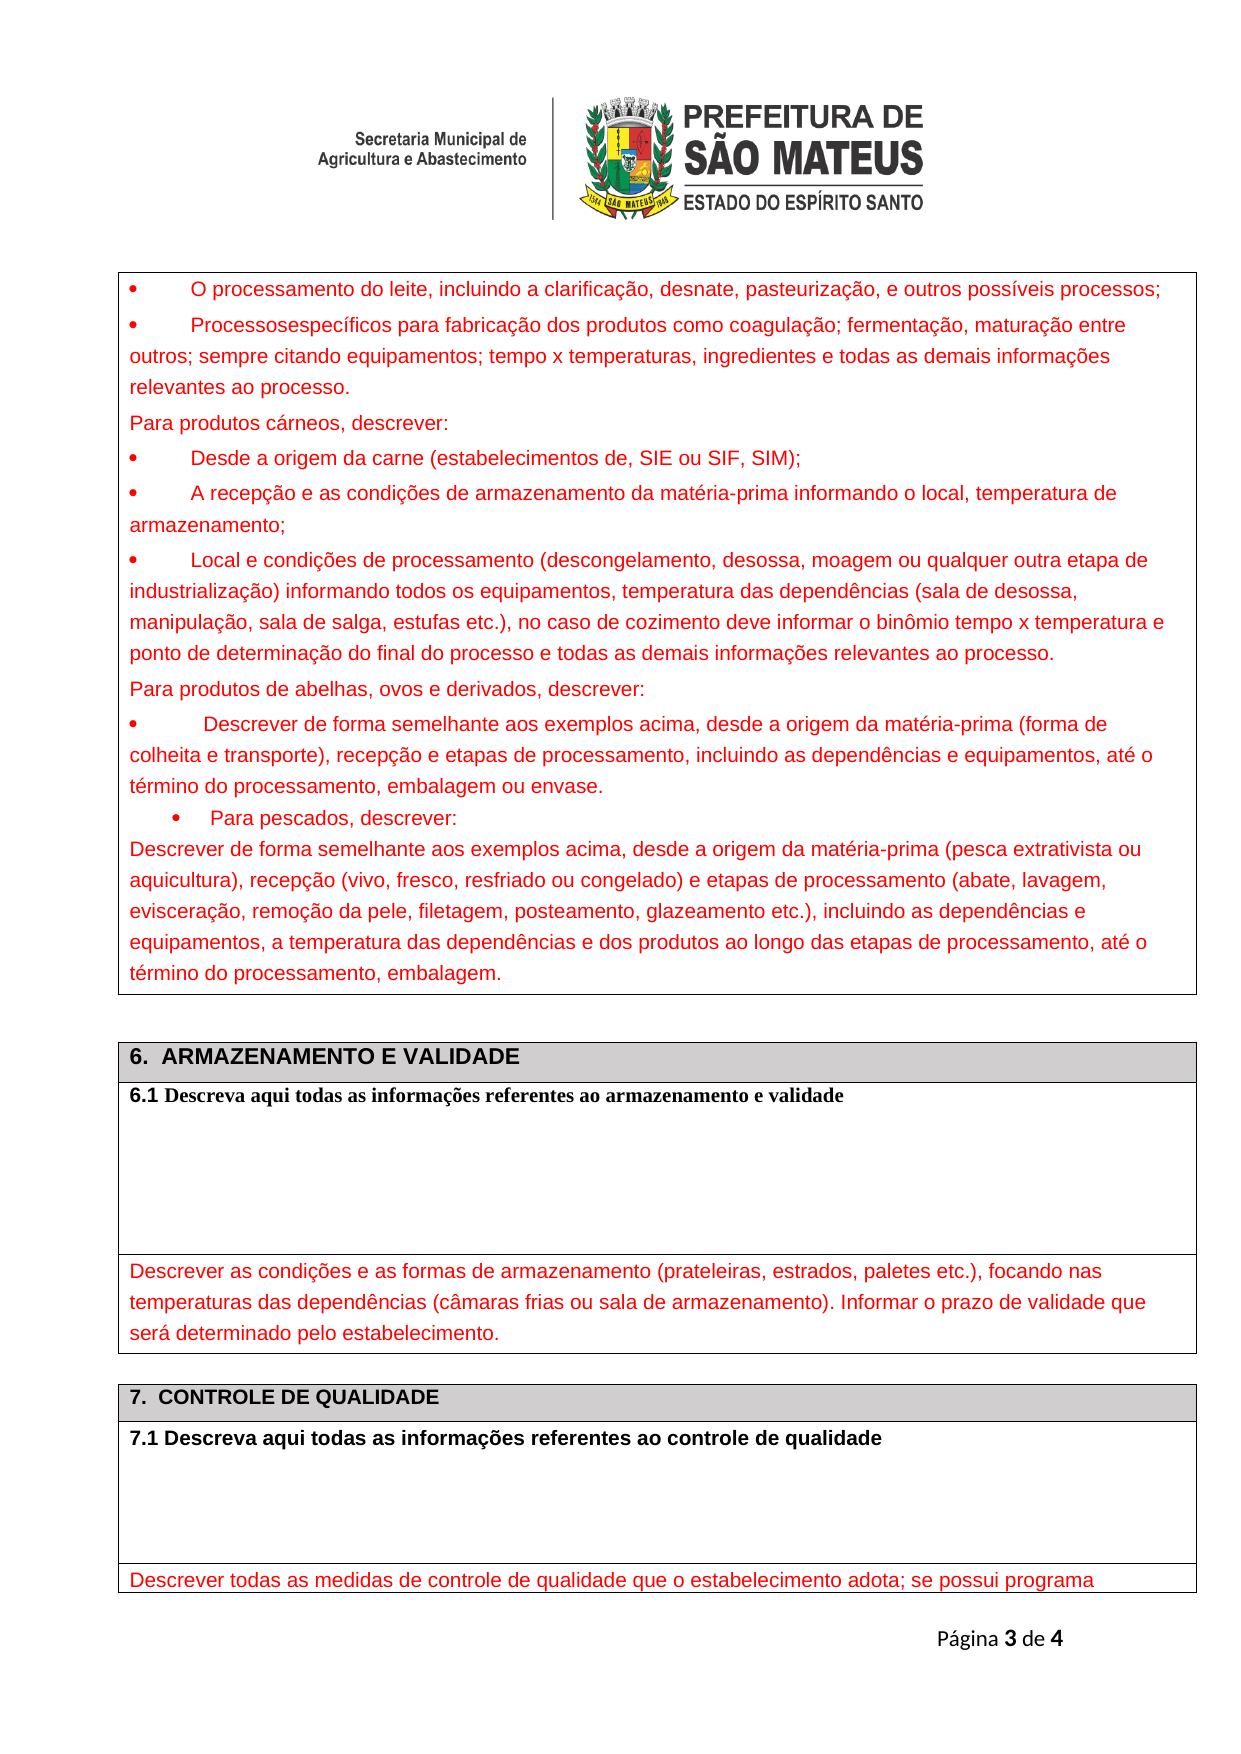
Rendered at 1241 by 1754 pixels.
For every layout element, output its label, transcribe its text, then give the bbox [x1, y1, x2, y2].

table_cell 6.1 Descreva aqui todas as informações referentes ao armazenamento e validade [119, 1083, 1196, 1253]
table_cell Descrever as condições e as formas de armazenamento (prateleiras, estrados, paletes etc.), focando nas temperaturas das dependências (câmaras frias ou sala de armazenamento). Informar o prazo de validade que será determinado pelo estabelecimento. [119, 1255, 1196, 1353]
table_cell 7.1 Descreva aqui todas as informações referentes ao controle de qualidade [119, 1422, 1196, 1563]
table_header 6. ARMAZENAMENTO E VALIDADE [119, 1043, 1196, 1082]
table_header 7. CONTROLE DE QUALIDADE [119, 1385, 1196, 1421]
picture [251, 73, 989, 244]
